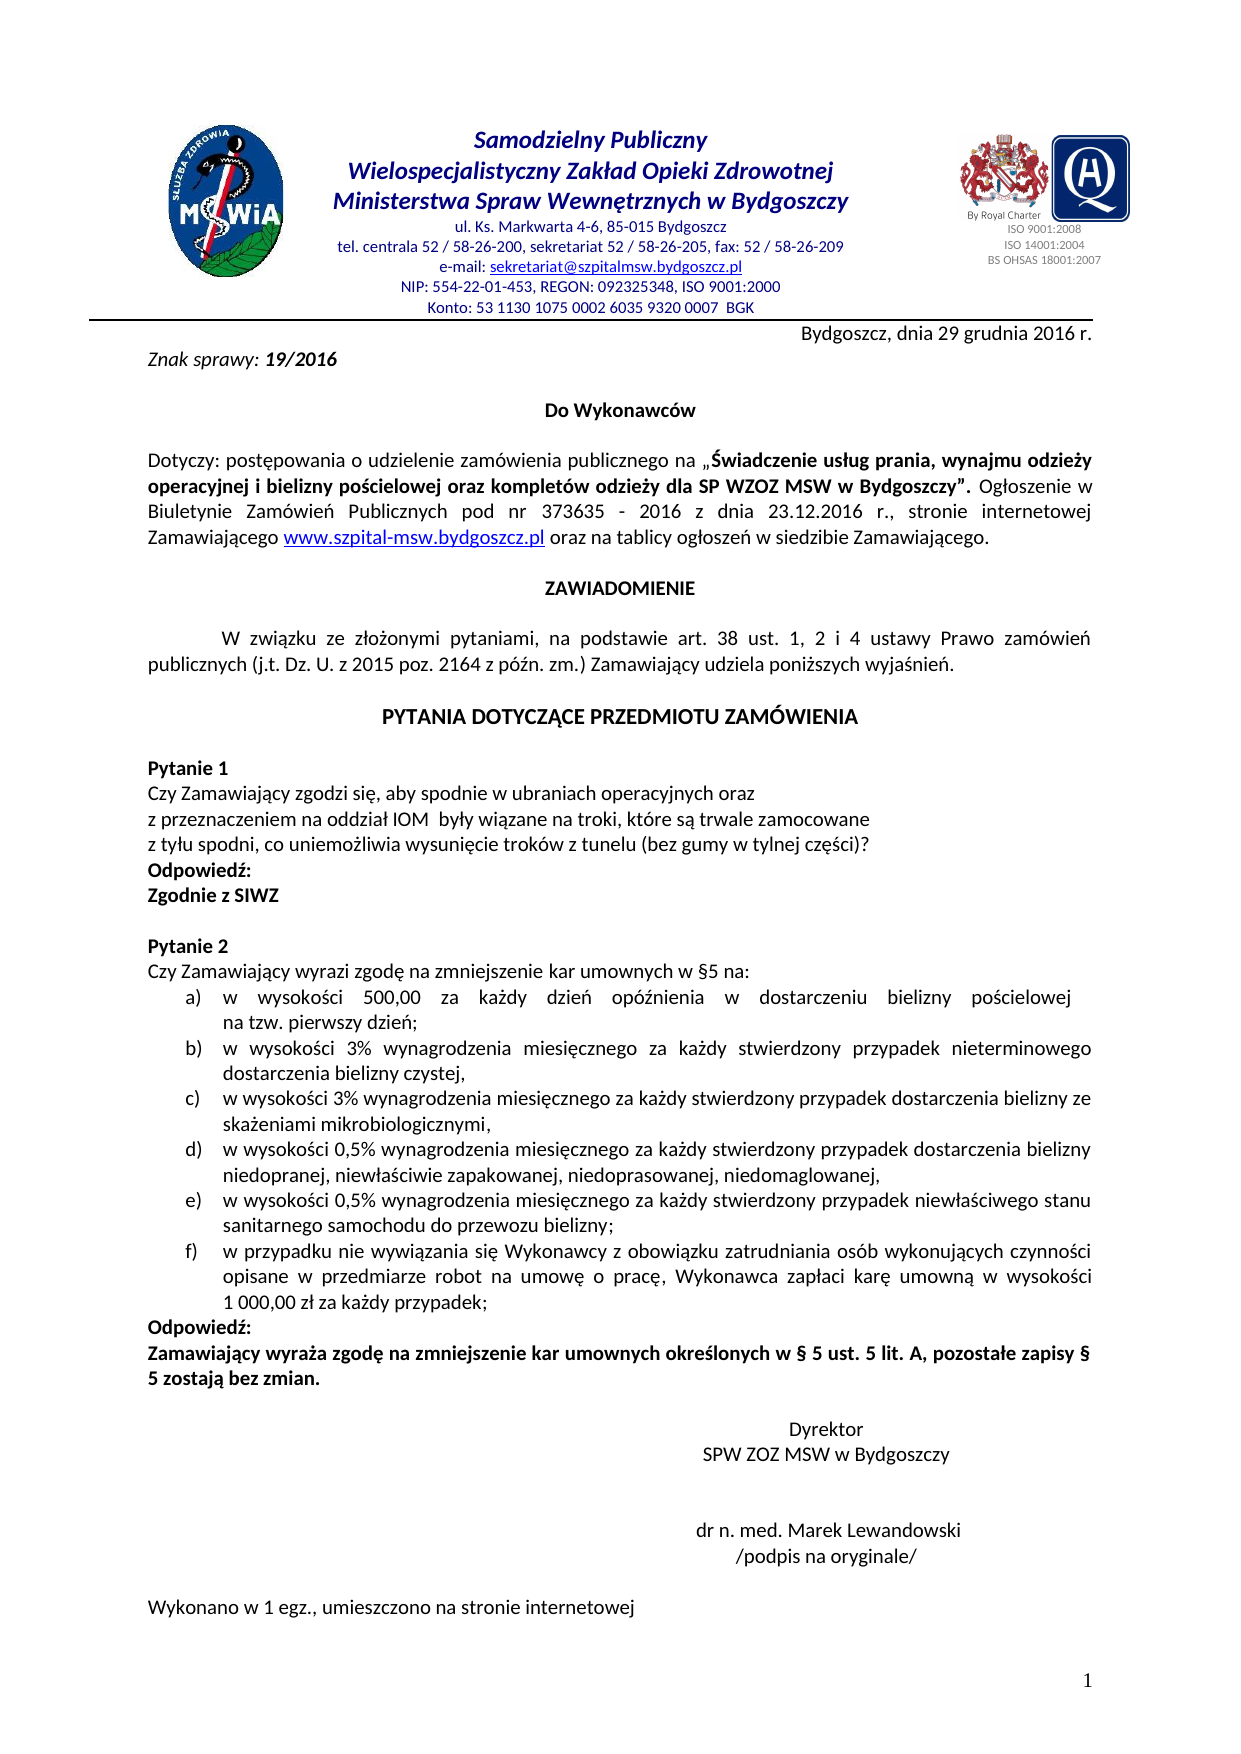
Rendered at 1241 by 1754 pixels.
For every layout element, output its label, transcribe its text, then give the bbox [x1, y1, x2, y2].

text SPW ZOZ MSW w Bydgoszczy [560, 1441, 1092, 1467]
text e-mail: sekretariat@szpitalmsw.bydgoszcz.pl [89, 256, 929, 277]
list w przypadku nie wywiązania się Wykonawcy z obowiązku zatrudniania osób wykonujących czynności opisane w przedmiarze robot na umowę o pracę, Wykonawca zapłaci karę umowną w wysokości 1 000,00 zł za każdy przypadek; [185, 1238, 1092, 1314]
text NIP: 554-22-01-453, REGON: 092325348, ISO 9001:2000 [89, 277, 1092, 297]
text Zamawiający wyraża zgodę na zmniejszenie kar umownych określonych w § 5 ust. 5 lit. A, pozostałe zapisy § 5 zostają bez zmian. [148, 1340, 1092, 1391]
text ZAWIADOMIENIE [148, 575, 1092, 600]
list w wysokości 500,00 za każdy dzień opóźnienia w dostarczeniu bielizny pościelowej na tzw. pierwszy dzień; [185, 984, 1092, 1035]
text Czy Zamawiający zgodzi się, aby spodnie w ubraniach operacyjnych oraz z przeznaczeniem na oddział IOM były wiązane na troki, które są trwale zamocowane z tyłu spodni, co uniemożliwia wysunięcie troków z tunelu (bez gumy w tylnej części)? [148, 781, 1092, 857]
text Zgodnie z SIWZ [148, 882, 1092, 908]
text Dyrektor [560, 1416, 1092, 1441]
list w wysokości 3% wynagrodzenia miesięcznego za każdy stwierdzony przypadek nieterminowego dostarczenia bielizny czystej, [185, 1035, 1092, 1086]
text Odpowiedź: [148, 1314, 1092, 1340]
text /podpis na oryginale/ [560, 1543, 1092, 1568]
text W związku ze złożonymi pytaniami, na podstawie art. 38 ust. 1, 2 i 4 ustawy Prawo zamówień publicznych (j.t. Dz. U. z 2015 poz. 2164 z późn. zm.) Zamawiający udziela poniższych wyjaśnień. [148, 626, 1092, 676]
text Konto: 53 1130 1075 0002 6035 9320 0007 BGK [89, 297, 1093, 319]
text Dotyczy: postępowania o udzielenie zamówienia publicznego na „Świadczenie usług prania, wynajmu odzieży operacyjnej i bielizny pościelowej oraz kompletów odzieży dla SP WZOZ MSW w Bydgoszczy”. Ogłoszenie w Biuletynie Zamówień Publicznych pod nr 373635 - 2016 z dnia 23.12.2016 r., stronie internetowej Zamawiającego www.szpital-msw.bydgoszcz.pl oraz na tablicy ogłoszeń w siedzibie Zamawiającego. [148, 448, 1092, 549]
text Wielospecjalistyczny Zakład Opieki Zdrowotnej [89, 155, 929, 185]
text Znak sprawy: 19/2016 [148, 346, 1092, 371]
text Wykonano w 1 egz., umieszczono na stronie internetowej [148, 1594, 1092, 1619]
text Samodzielny Publiczny [89, 124, 1092, 155]
text Czy Zamawiający wyrazi zgodę na zmniejszenie kar umownych w §5 na: [148, 958, 1090, 984]
text PYTANIA DOTYCZĄCE PRZEDMIOTU ZAMÓWIENIA [148, 702, 1092, 730]
list w wysokości 0,5% wynagrodzenia miesięcznego za każdy stwierdzony przypadek niewłaściwego stanu sanitarnego samochodu do przewozu bielizny; [185, 1187, 1092, 1238]
list w wysokości 3% wynagrodzenia miesięcznego za każdy stwierdzony przypadek dostarczenia bielizny ze skażeniami mikrobiologicznymi, [185, 1086, 1092, 1136]
list w wysokości 0,5% wynagrodzenia miesięcznego za każdy stwierdzony przypadek dostarczenia bielizny niedopranej, niewłaściwie zapakowanej, niedoprasowanej, niedomaglowanej, [185, 1136, 1092, 1187]
text Ministerstwa Spraw Wewnętrznych w Bydgoszczy ul. Ks. Markwarta 4-6, 85-015 Bydgoszcz [89, 185, 929, 236]
text Pytanie 2 [148, 933, 1092, 958]
text Odpowiedź: [148, 857, 1092, 882]
text dr n. med. Marek Lewandowski [560, 1518, 1092, 1543]
text tel. centrala 52 / 58-26-200, sekretariat 52 / 58-26-205, fax: 52 / 58-26-209 [89, 236, 929, 256]
text Bydgoszcz, dnia 29 grudnia 2016 r. [664, 321, 1092, 346]
text Pytanie 1 [148, 755, 1092, 781]
text Do Wykonawców [148, 397, 1092, 422]
